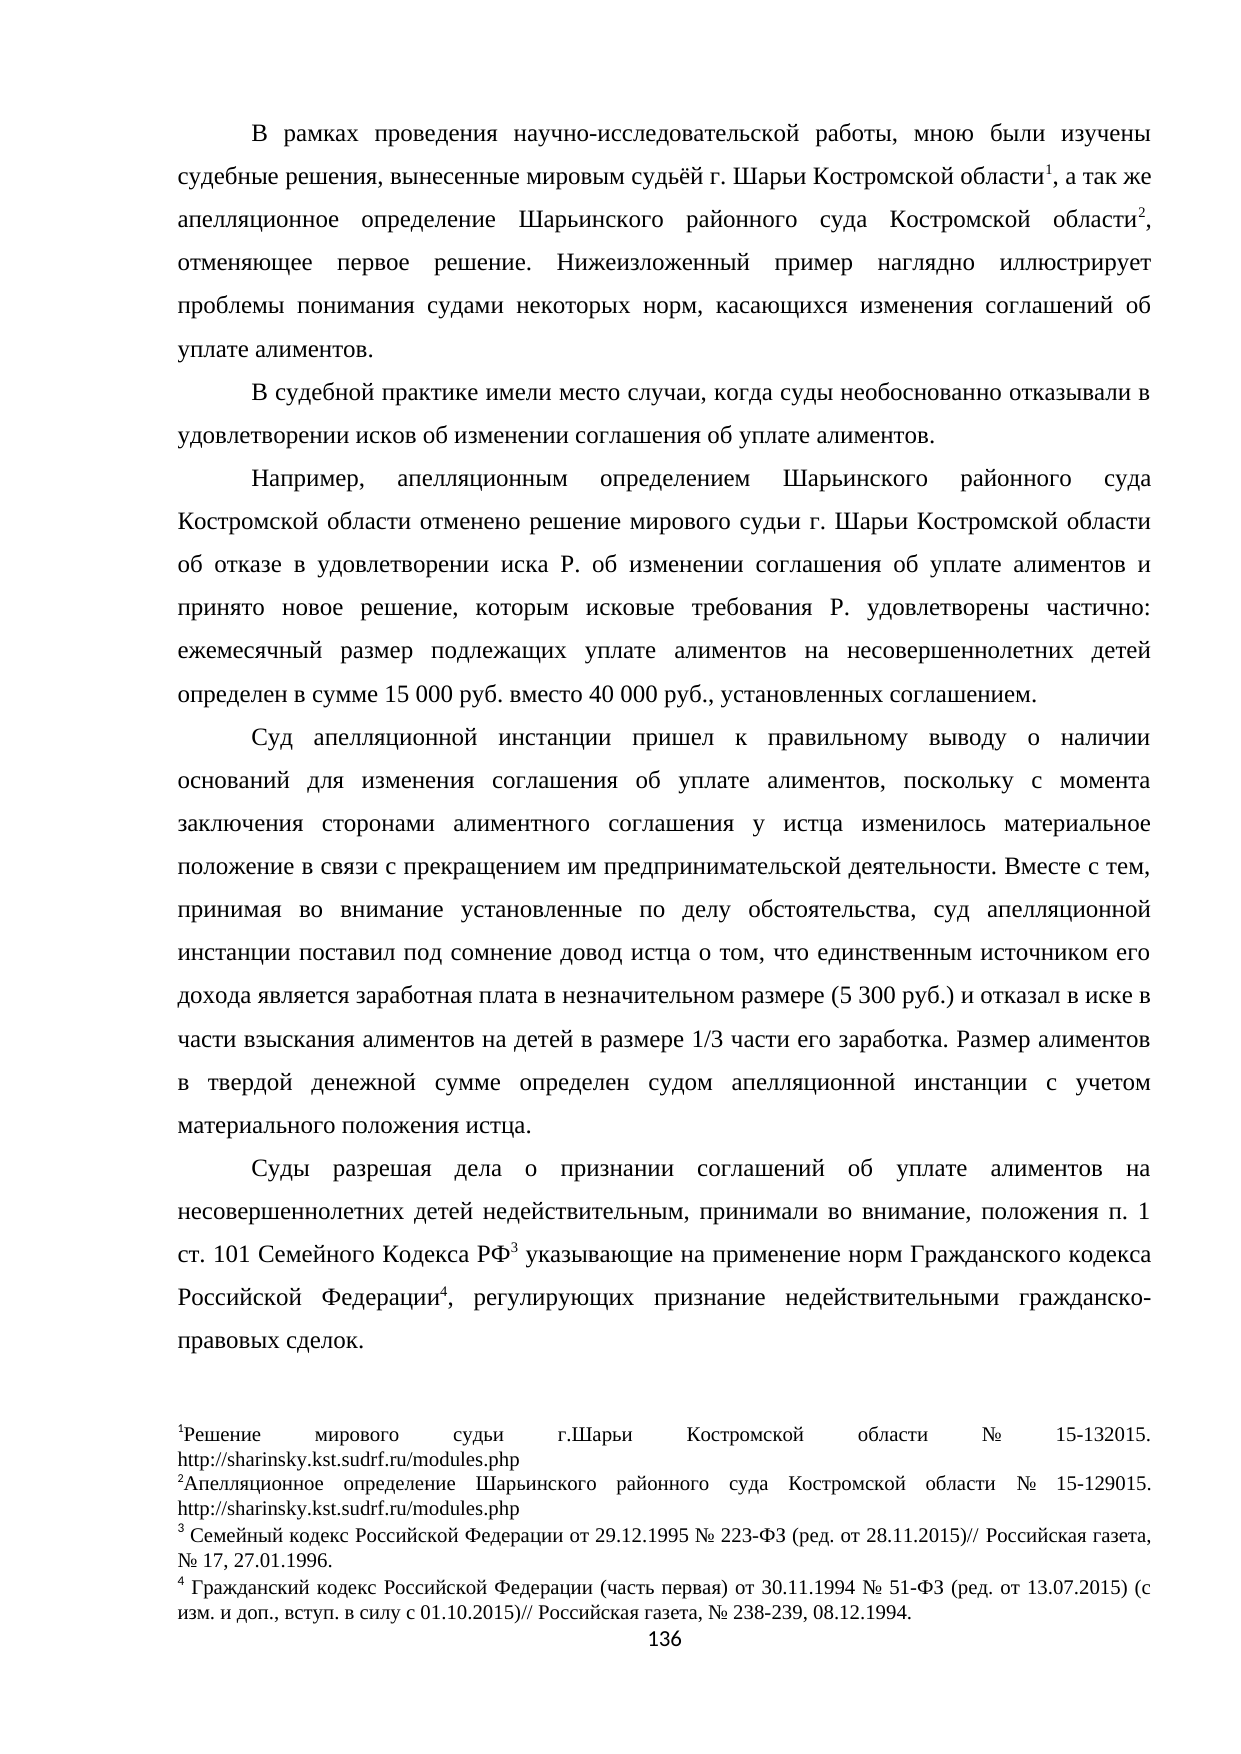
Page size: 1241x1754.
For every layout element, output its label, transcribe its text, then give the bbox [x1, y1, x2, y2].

text Например, апелляционным определением Шарьинского районного суда Костромской области отменено решение мирового судьи г. Шарьи Костромской области об отказе в удовлетворении иска Р. об изменении соглашения об уплате алиментов и принято новое решение, которым исковые требования Р. удовлетворены частично: ежемесячный размер подлежащих уплате алиментов на несовершеннолетних детей определен в сумме 15 000 руб. вместо 40 000 руб., установленных соглашением. [177, 463, 1152, 707]
text В судебной практике имели место случаи, когда суды необоснованно отказывали в удовлетворении исков об изменении соглашения об уплате алиментов. [177, 377, 1152, 449]
text В рамках проведения научно-исследовательской работы, мною были изучены судебные решения, вынесенные мировым судьёй г. Шарьи Костромской области, а так же апелляционное определение Шарьинского районного суда Костромской области, отменяющее первое решение. Нижеизложенный пример наглядно иллюстрирует проблемы понимания судами некоторых норм, касающихся изменения соглашений об уплате алиментов. [177, 118, 1152, 362]
text Суд апелляционной инстанции пришел к правильному выводу о наличии оснований для изменения соглашения об уплате алиментов, поскольку с момента заключения сторонами алиментного соглашения у истца изменилось материальное положение в связи с прекращением им предпринимательской деятельности. Вместе с тем, принимая во внимание установленные по делу обстоятельства, суд апелляционной инстанции поставил под сомнение довод истца о том, что единственным источником его дохода является заработная плата в незначительном размере (5 300 руб.) и отказал в иске в части взыскания алиментов на детей в размере 1/3 части его заработка. Размер алиментов в твердой денежной сумме определен судом апелляционной инстанции с учетом материального положения истца. [177, 722, 1152, 1139]
text Суды разрешая дела о признании соглашений об уплате алиментов на несовершеннолетних детей недействительным, принимали во внимание, положения п. 1 ст. 101 Семейного Кодекса РФ указывающие на применение норм Гражданского кодекса Российской Федерации, регулирующих признание недействительными гражданско-правовых сделок. [177, 1153, 1152, 1354]
